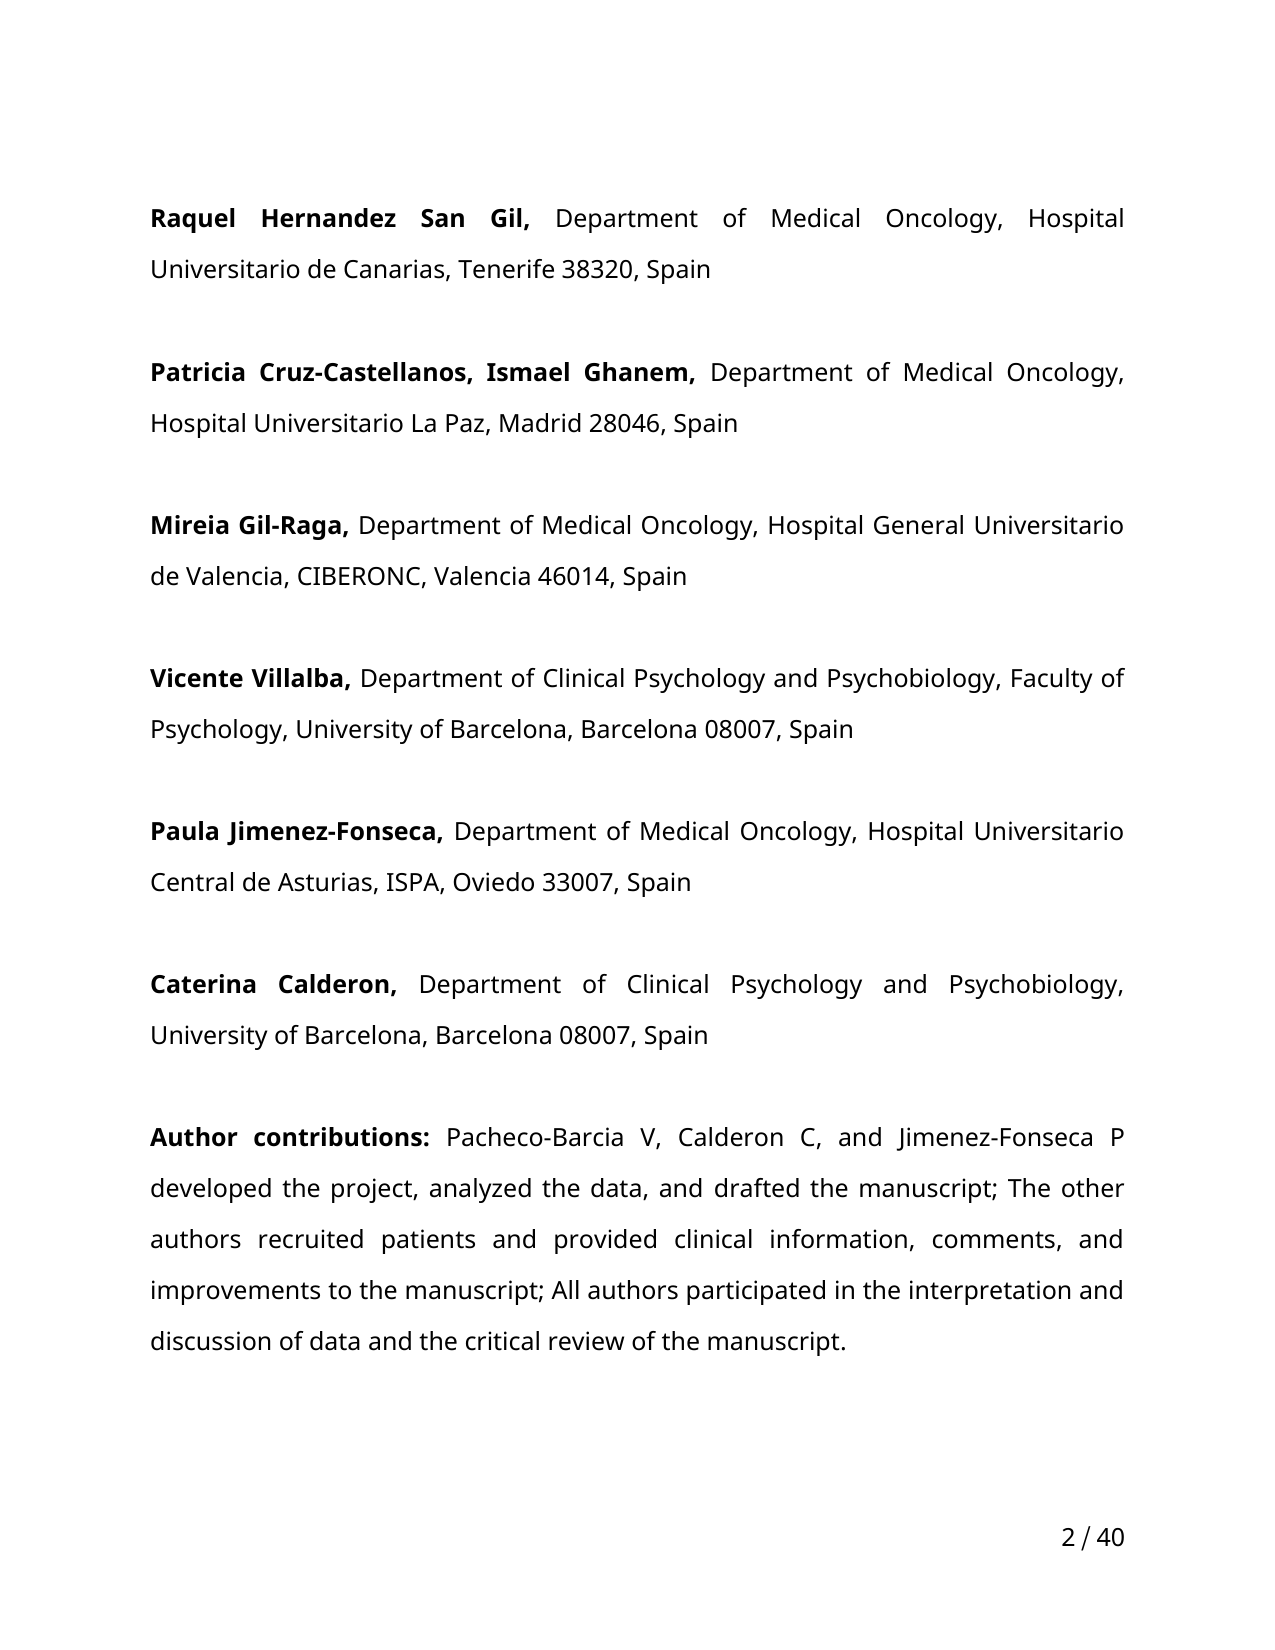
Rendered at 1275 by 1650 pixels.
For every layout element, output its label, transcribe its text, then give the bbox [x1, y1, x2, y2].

text Vicente Villalba, Department of Clinical Psychology and Psychobiology, Faculty of Psychology, University of Barcelona, Barcelona 08007, Spain [150, 660, 1125, 746]
text Mireia Gil-Raga, Department of Medical Oncology, Hospital General Universitario de Valencia, CIBERONC, Valencia 46014, Spain [150, 507, 1125, 592]
text Caterina Calderon, Department of Clinical Psychology and Psychobiology, University of Barcelona, Barcelona 08007, Spain [150, 967, 1125, 1052]
text Raquel Hernandez San Gil, Department of Medical Oncology, Hospital Universitario de Canarias, Tenerife 38320, Spain [150, 201, 1125, 286]
text Patricia Cruz-Castellanos, Ismael Ghanem, Department of Medical Oncology, Hospital Universitario La Paz, Madrid 28046, Spain [150, 354, 1125, 439]
text Paula Jimenez-Fonseca, Department of Medical Oncology, Hospital Universitario Central de Asturias, ISPA, Oviedo 33007, Spain [150, 813, 1125, 899]
text Author contributions: Pacheco-Barcia V, Calderon C, and Jimenez-Fonseca P developed the project, analyzed the data, and drafted the manuscript; The other authors recruited patients and provided clinical information, comments, and improvements to the manuscript; All authors participated in the interpretation and discussion of data and the critical review of the manuscript. [150, 1120, 1125, 1358]
